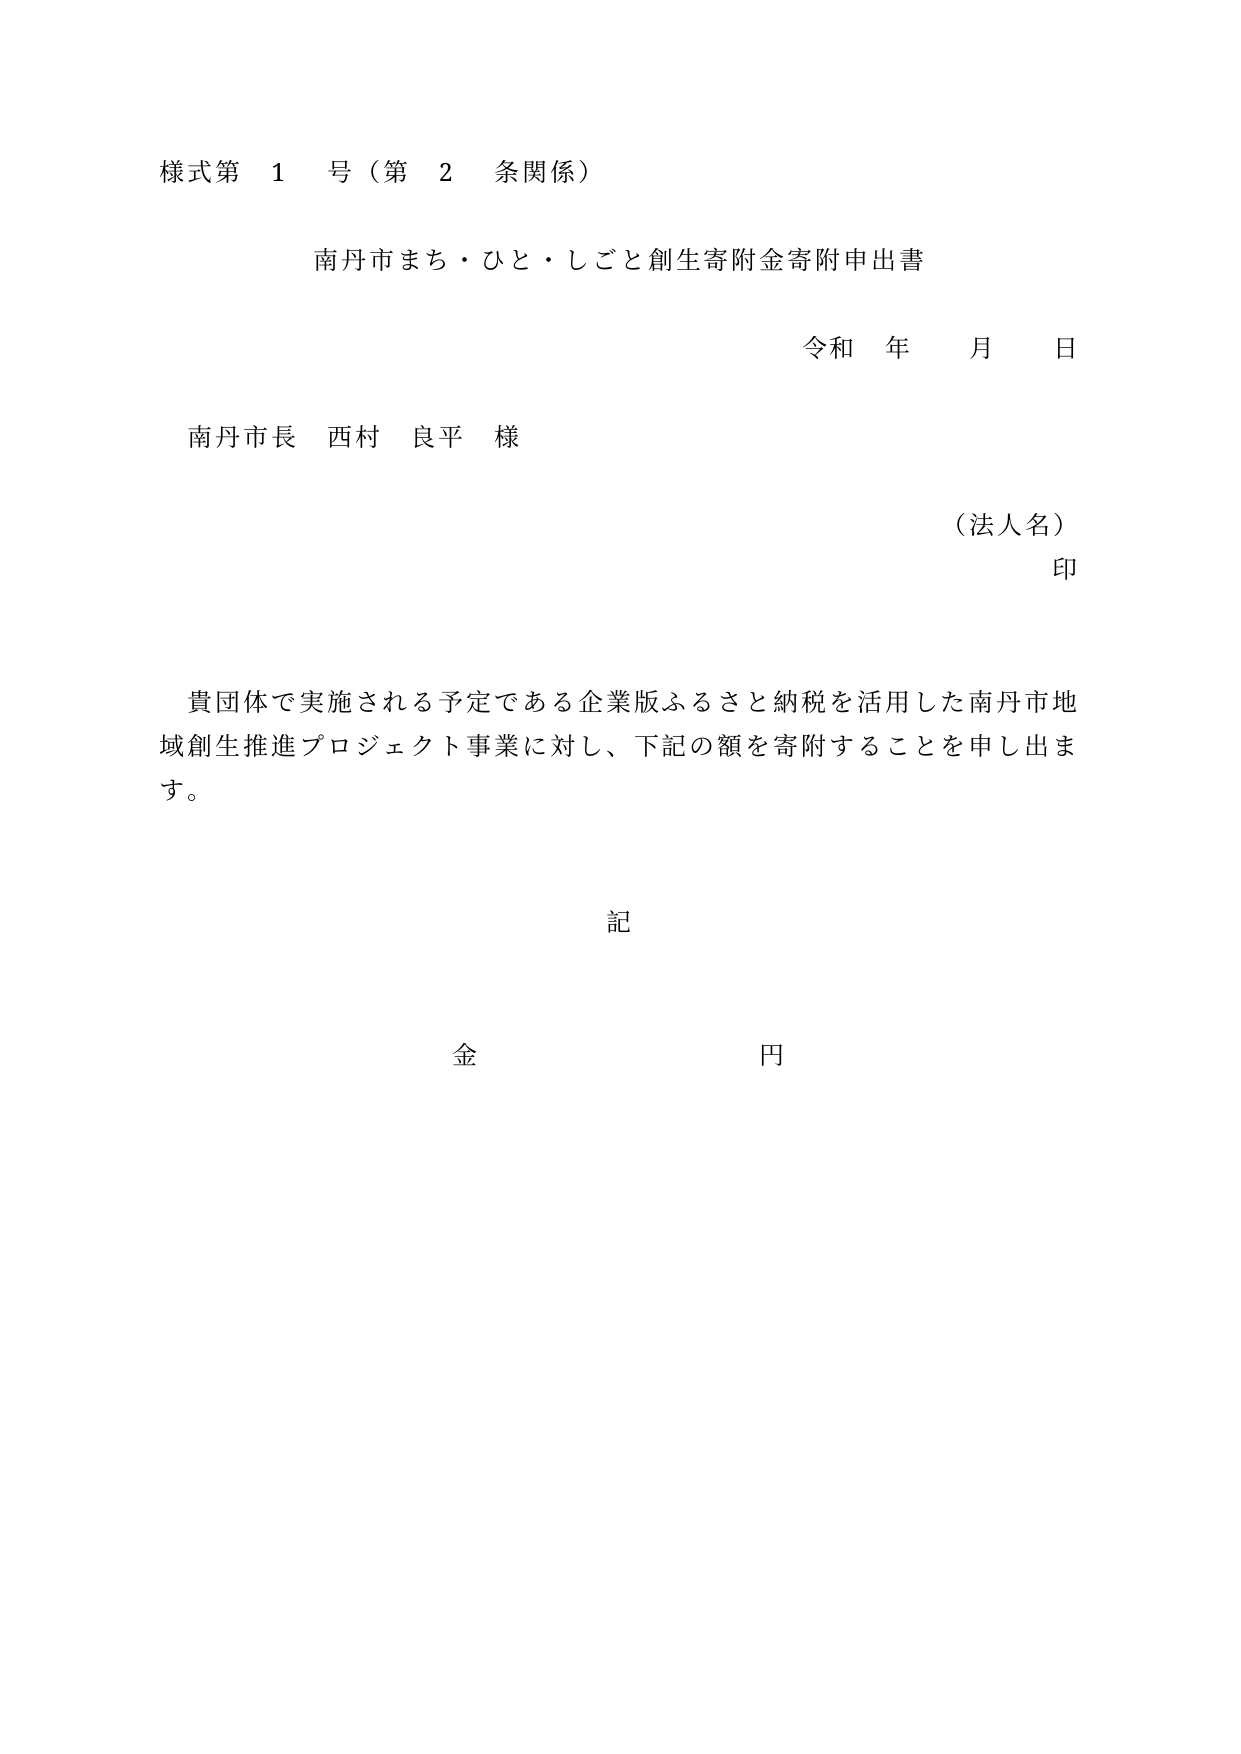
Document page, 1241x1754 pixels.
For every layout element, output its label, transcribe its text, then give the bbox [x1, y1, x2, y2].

text 様式第1号（第2条関係） [159, 148, 1081, 192]
text 貴団体で実施される予定である企業版ふるさと納税を活用した南丹市地域創生推進プロジェクト事業に対し、下記の額を寄附することを申し出ます。 [159, 678, 1081, 811]
text 南丹市長 西村 良平 様 [159, 413, 1081, 457]
text 南丹市まち・ひと・しごと創生寄附金寄附申出書 [159, 237, 1081, 281]
subtitle 記 [159, 899, 1081, 943]
text 印 [159, 546, 1081, 590]
subtitle 金 円 [159, 1032, 1081, 1076]
text （法人名） [159, 502, 1081, 546]
text 令和 年 月 日 [159, 325, 1081, 369]
